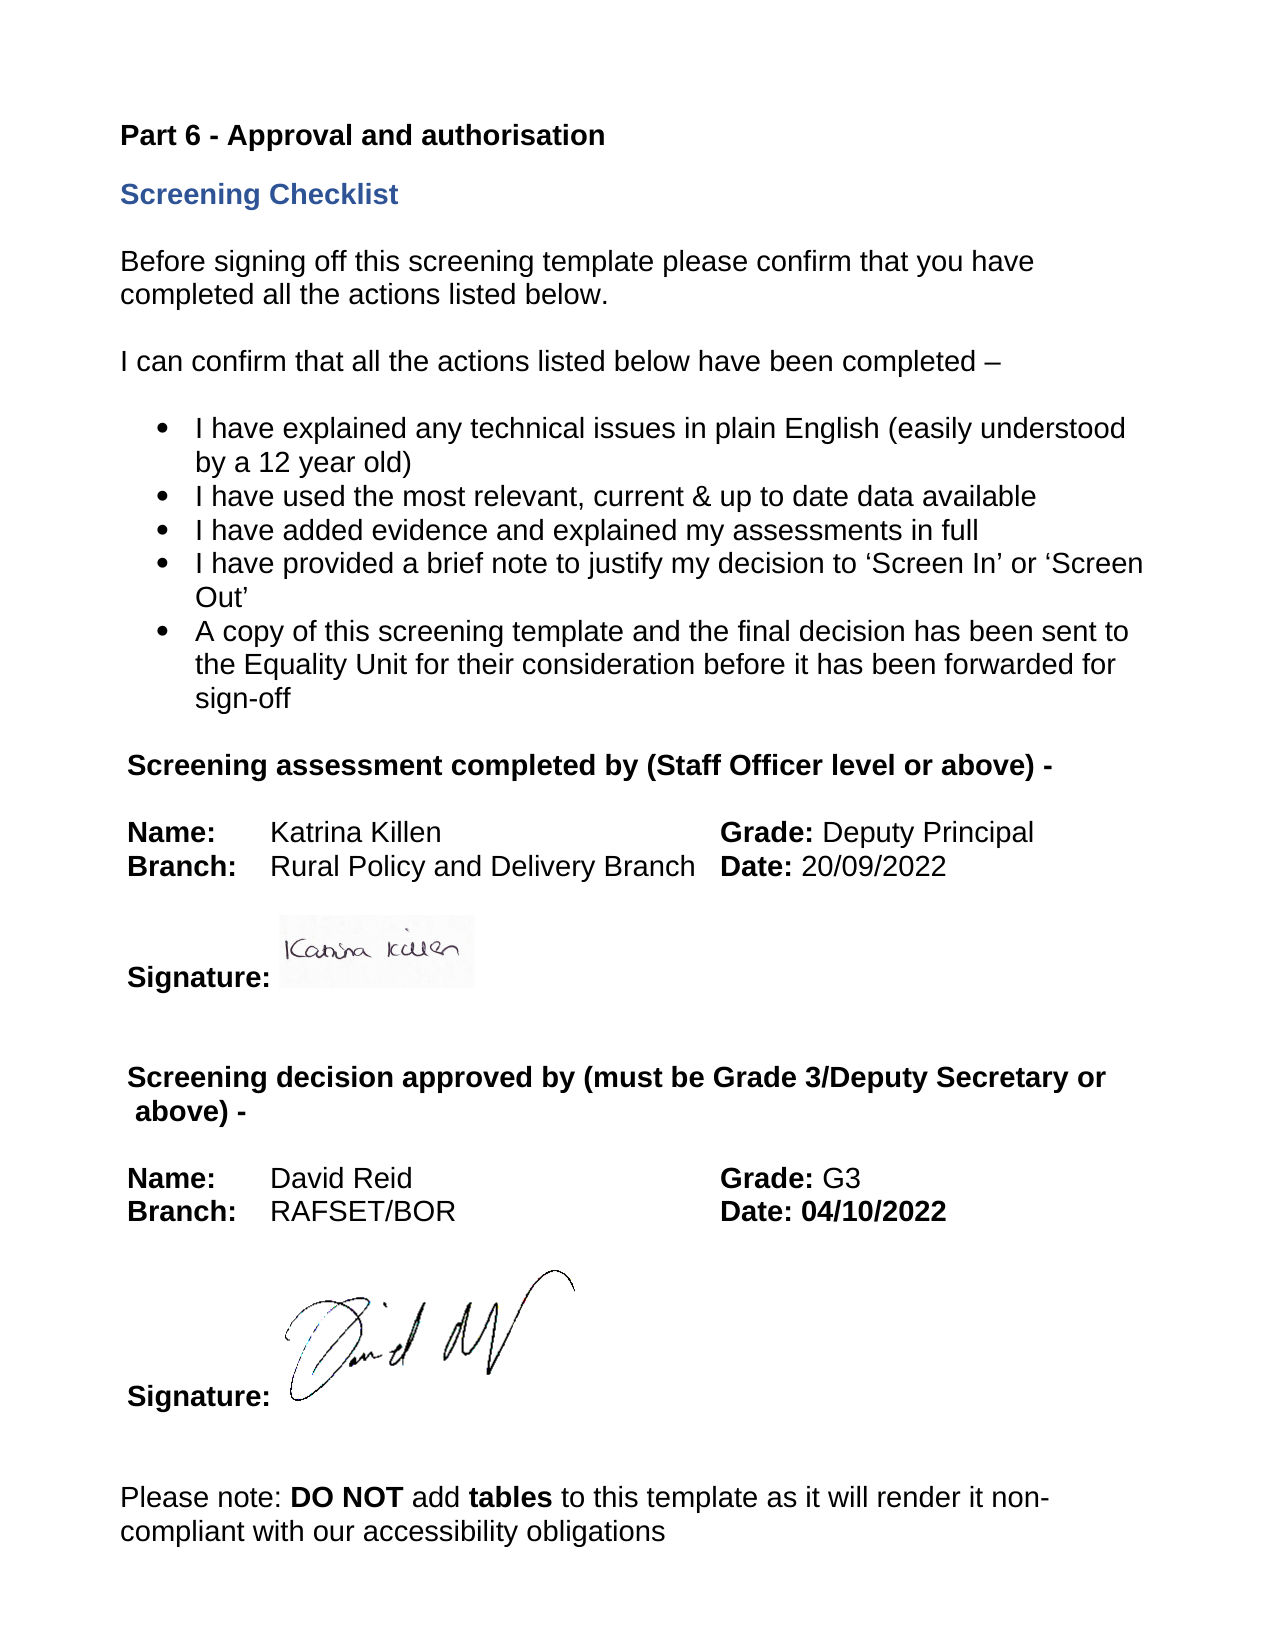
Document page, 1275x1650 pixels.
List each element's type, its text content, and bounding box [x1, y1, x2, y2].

subtitle Screening Checklist [120, 177, 1155, 210]
text Branch: Rural Policy and Delivery Branch Date: 20/09/2022 [127, 848, 1155, 882]
text Name: Katrina Killen Grade: Deputy Principal [127, 815, 1155, 848]
text Before signing off this screening template please confirm that you have completed all the actions listed below. [120, 244, 1155, 311]
list A copy of this screening template and the final decision has been sent to the Equality Unit for their consideration before it has been forwarded for sign-off [157, 613, 1155, 714]
text Screening assessment completed by (Staff Officer level or above) - [127, 748, 1155, 781]
text Part 6 - Approval and authorisation [120, 118, 1155, 152]
text I can confirm that all the actions listed below have been completed – [120, 344, 1155, 378]
text Name: David Reid Grade: G3 [127, 1161, 1155, 1194]
list I have provided a brief note to justify my decision to ‘Screen In’ or ‘Screen Out’ [157, 546, 1155, 613]
text Screening decision approved by (must be Grade 3/Deputy Secretary or above) - [127, 1060, 1155, 1127]
picture [279, 1261, 579, 1407]
list I have added evidence and explained my assessments in full [157, 512, 1155, 546]
list I have explained any technical issues in plain English (easily understood by a 12 year old) [157, 411, 1155, 479]
text Branch: RAFSET/BOR Date: 04/10/2022 [127, 1194, 1155, 1228]
text Signature: [127, 916, 1155, 993]
list I have used the most relevant, current & up to date data available [157, 479, 1155, 512]
